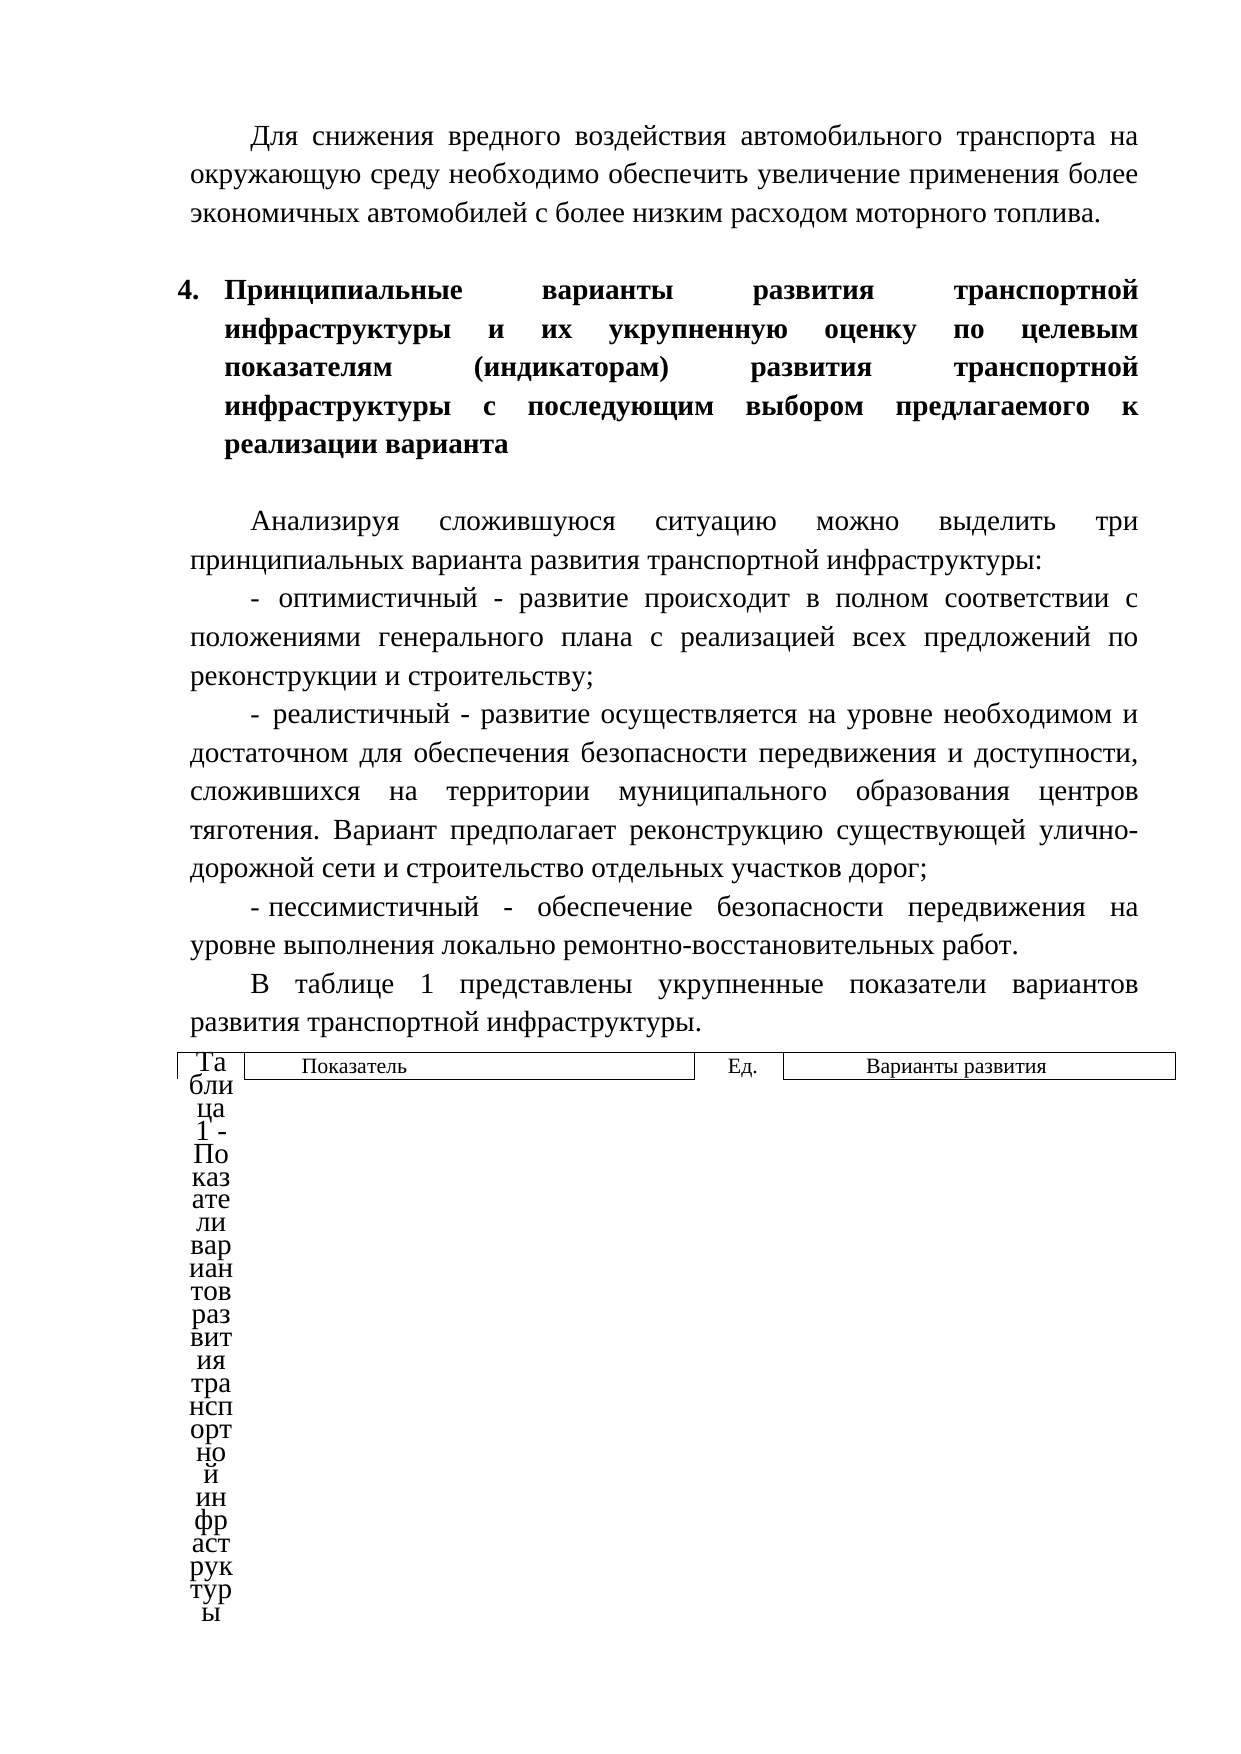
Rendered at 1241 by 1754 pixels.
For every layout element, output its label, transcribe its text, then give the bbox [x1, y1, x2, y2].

list пессимистичный - обеспечение безопасности передвижения на уровне выполнения локально ремонтно-восстановительных работ. [190, 889, 1139, 961]
text Для снижения вредного воздействия автомобильного транспорта на окружающую среду необходимо обеспечить увеличение применения более экономичных автомобилей с более низким расходом моторного топлива. [190, 118, 1139, 229]
list оптимистичный - развитие происходит в полном соответствии с положениями генерального плана с реализацией всех предложений по реконструкции и строительству; [190, 581, 1139, 691]
table_header Варианты развития [784, 1053, 1175, 1079]
text Таблица 1 - Показатели вариантов развития транспортной инфраструктуры [188, 1053, 234, 1626]
table_header Показатель [245, 1053, 694, 1079]
text Анализируя сложившуюся ситуацию можно выделить три принципиальных варианта развития транспортной инфраструктуры: [190, 503, 1139, 576]
text В таблице 1 представлены укрупненные показатели вариантов развития транспортной инфраструктуры. [190, 966, 1139, 1038]
table_header Ед. [695, 1053, 783, 1079]
list реалистичный - развитие осуществляется на уровне необходимом и достаточном для обеспечения безопасности передвижения и доступности, сложившихся на территории муниципального образования центров тяготения. Вариант предполагает реконструкцию существующей улично- дорожной сети и строительство отдельных участков дорог; [190, 696, 1139, 884]
list Принципиальные варианты развития транспортной инфраструктуры и их укрупненную оценку по целевым показателям (индикаторам) развития транспортной инфраструктуры с последующим выбором предлагаемого к реализации варианта [177, 272, 1139, 460]
